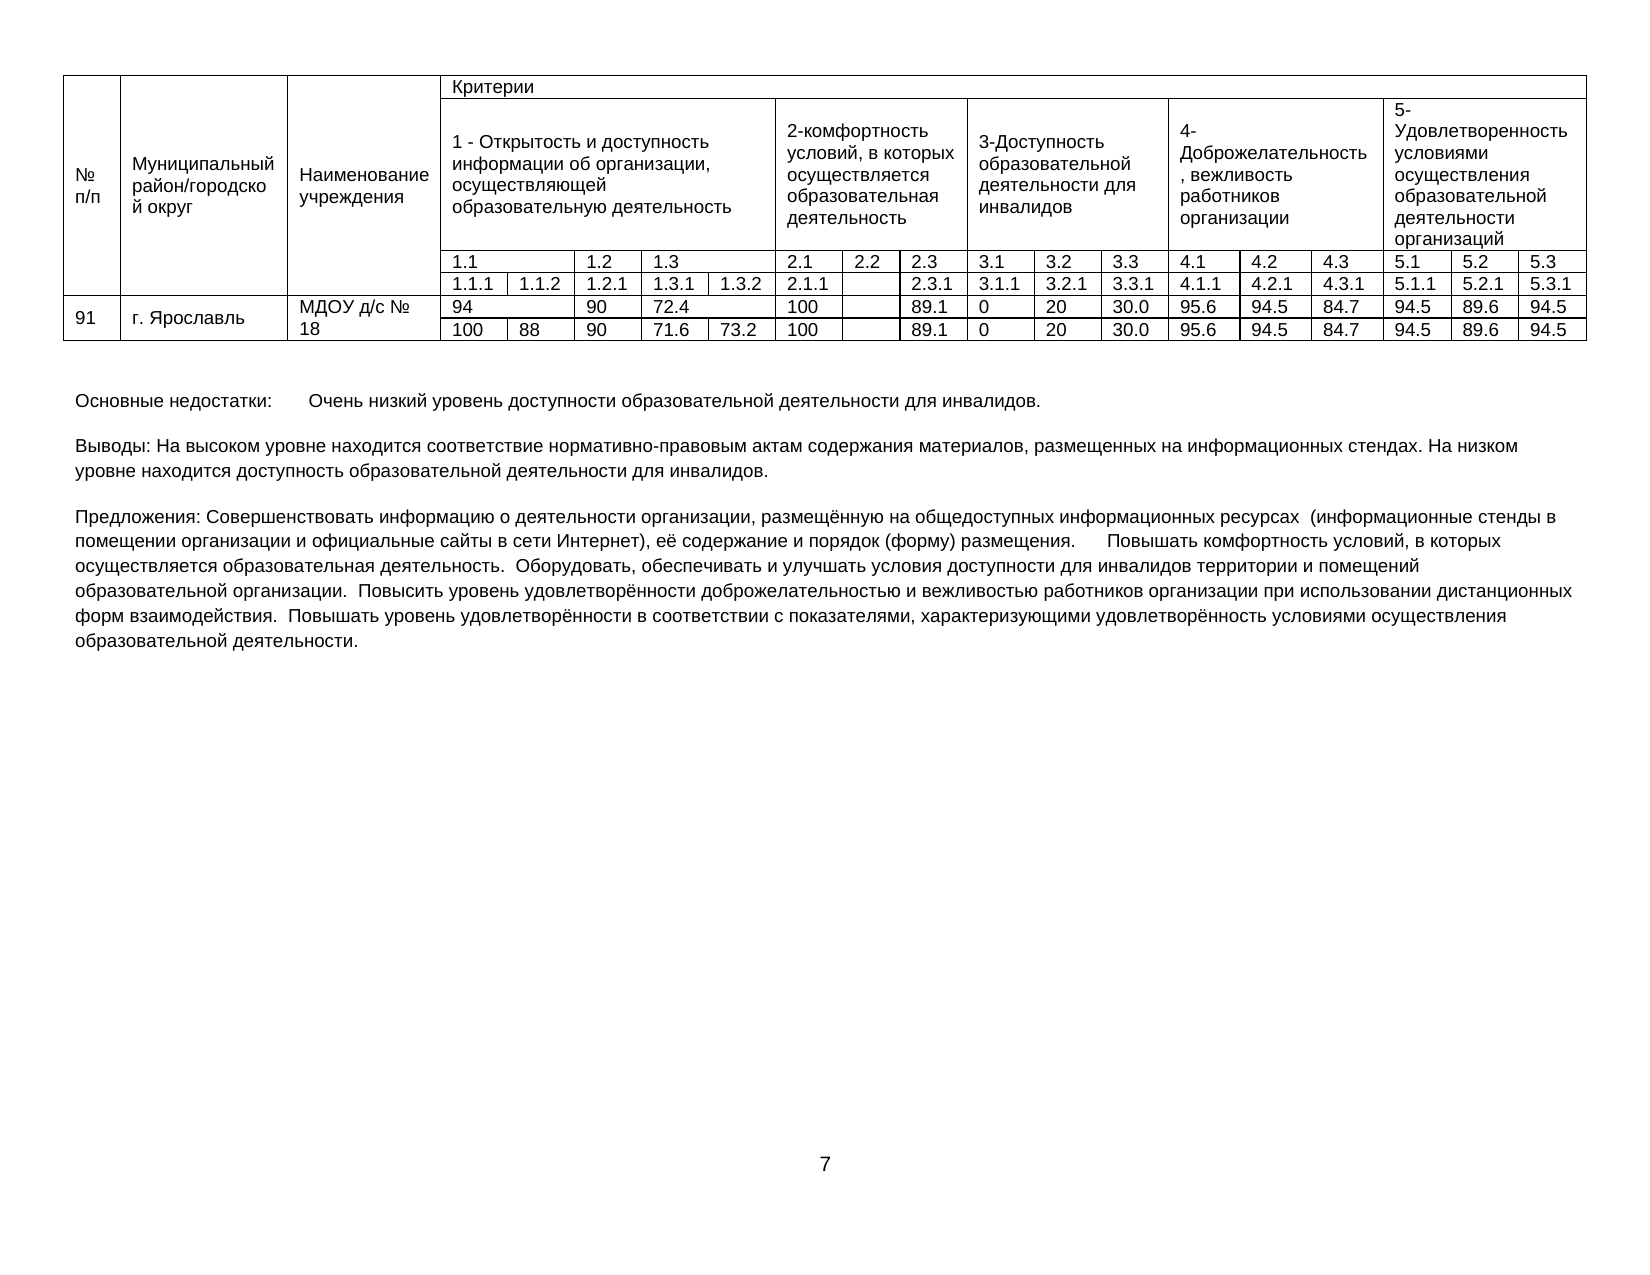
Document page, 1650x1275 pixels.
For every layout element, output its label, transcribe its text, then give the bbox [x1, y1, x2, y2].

table_header Наименование учреждения [288, 76, 440, 295]
table_cell 94.5 [1241, 296, 1311, 317]
table_cell 0 [968, 296, 1034, 317]
table_header № п/п [64, 76, 120, 295]
table_cell 3.1.1 [968, 273, 1034, 295]
table_cell 2.2 [843, 251, 899, 272]
table_cell 1.3.1 [642, 273, 708, 295]
table_cell 4.2 [1241, 251, 1311, 272]
table_cell 1.2 [575, 251, 641, 272]
table_cell 89.6 [1452, 319, 1518, 340]
table_cell 84.7 [1312, 319, 1383, 340]
table_cell 1.1.1 [441, 273, 507, 295]
table_cell 20 [1035, 296, 1101, 317]
text Выводы: На высоком уровне находится соответствие нормативно-правовым актам содержания материалов, размещенных на информационных стендах. На низком уровне находится доступность образовательной деятельности для инвалидов. [75, 435, 1575, 481]
table_cell 4.1.1 [1169, 273, 1239, 295]
table_cell 91 [64, 296, 120, 340]
table_cell 2.3.1 [901, 273, 967, 295]
table_cell 5.3 [1519, 251, 1586, 272]
table_cell 100 [776, 319, 842, 340]
table_cell 2.1 [776, 251, 842, 272]
table_cell 5.2.1 [1452, 273, 1518, 295]
table_cell 1.2.1 [575, 273, 641, 295]
table_cell 1.1.2 [508, 273, 574, 295]
table_cell 5.1 [1384, 251, 1451, 272]
table_cell 2-комфортность условий, в которых осуществляется образовательная деятельность [776, 99, 967, 249]
table_cell 94.5 [1519, 319, 1586, 340]
table_cell 94.5 [1384, 319, 1451, 340]
text Предложения: Совершенствовать информацию о деятельности организации, размещённую на общедоступных информационных ресурсах (информационные стенды в помещении организации и официальные сайты в сети Интернет), её содержание и порядок (форму) размещения. Повышать комфортность условий, в которых осуществляется образовательная деятельность. Оборудовать, обеспечивать и улучшать условия доступности для инвалидов территории и помещений образовательной организации. Повысить уровень удовлетворённости доброжелательностью и вежливостью работников организации при использовании дистанционных форм взаимодействия. Повышать уровень удовлетворённости в соответствии с показателями, характеризующими удовлетворённость условиями осуществления образовательной деятельности. [75, 505, 1575, 651]
table_cell 3.2 [1035, 251, 1101, 272]
table_cell 95.6 [1169, 296, 1239, 317]
table_cell 1 - Открытость и доступность информации об организации, осуществляющей образовательную деятельность [441, 99, 775, 249]
table_cell 3.3 [1102, 251, 1168, 272]
table_cell 5-Удовлетворенность условиями осуществления образовательной деятельности организаций [1384, 99, 1586, 249]
table_cell 3.2.1 [1035, 273, 1101, 295]
table_cell 89.6 [1452, 296, 1518, 317]
table_cell 1.1 [441, 251, 574, 272]
table_cell [843, 273, 899, 295]
table_cell МДОУ д/с № 18 [288, 296, 440, 340]
table_cell 89.1 [901, 319, 967, 340]
table_cell г. Ярославль [121, 296, 287, 340]
table_cell 90 [575, 319, 641, 340]
table_cell 72.4 [642, 296, 775, 317]
table_cell 4.3 [1312, 251, 1383, 272]
table_cell 5.1.1 [1384, 273, 1451, 295]
table_cell 95.6 [1169, 319, 1239, 340]
table_cell 3.1 [968, 251, 1034, 272]
table_cell 94 [441, 296, 574, 317]
table_cell 5.3.1 [1519, 273, 1586, 295]
table_cell 1.3 [642, 251, 775, 272]
table_cell 2.3 [901, 251, 967, 272]
table_cell 73.2 [709, 319, 775, 340]
table_cell 88 [508, 319, 574, 340]
table_header Критерии [441, 76, 1586, 98]
table_cell 94.5 [1241, 319, 1311, 340]
table_cell 2.1.1 [776, 273, 842, 295]
table_cell 4-Доброжелательность, вежливость работников организации [1169, 99, 1383, 249]
table_cell 30.0 [1102, 296, 1168, 317]
table_cell 100 [441, 319, 507, 340]
table_cell 30.0 [1102, 319, 1168, 340]
text Основные недостатки: Очень низкий уровень доступности образовательной деятельности для инвалидов. [75, 389, 1575, 411]
table_cell [843, 319, 899, 340]
table_cell 4.1 [1169, 251, 1239, 272]
table_cell 100 [776, 296, 842, 317]
table_header Муниципальный район/городской округ [121, 76, 287, 295]
table_cell 3-Доступность образовательной деятельности для инвалидов [968, 99, 1168, 249]
table_cell 90 [575, 296, 641, 317]
table_cell [843, 296, 899, 317]
table_cell 0 [968, 319, 1034, 340]
table_cell 20 [1035, 319, 1101, 340]
table_cell 84.7 [1312, 296, 1383, 317]
table_cell 4.2.1 [1241, 273, 1311, 295]
table_cell 89.1 [901, 296, 967, 317]
table_cell 3.3.1 [1102, 273, 1168, 295]
table_cell 1.3.2 [709, 273, 775, 295]
table_cell 71.6 [642, 319, 708, 340]
table_cell 94.5 [1519, 296, 1586, 317]
table_cell 94.5 [1384, 296, 1451, 317]
table_cell 5.2 [1452, 251, 1518, 272]
table_cell 4.3.1 [1312, 273, 1383, 295]
